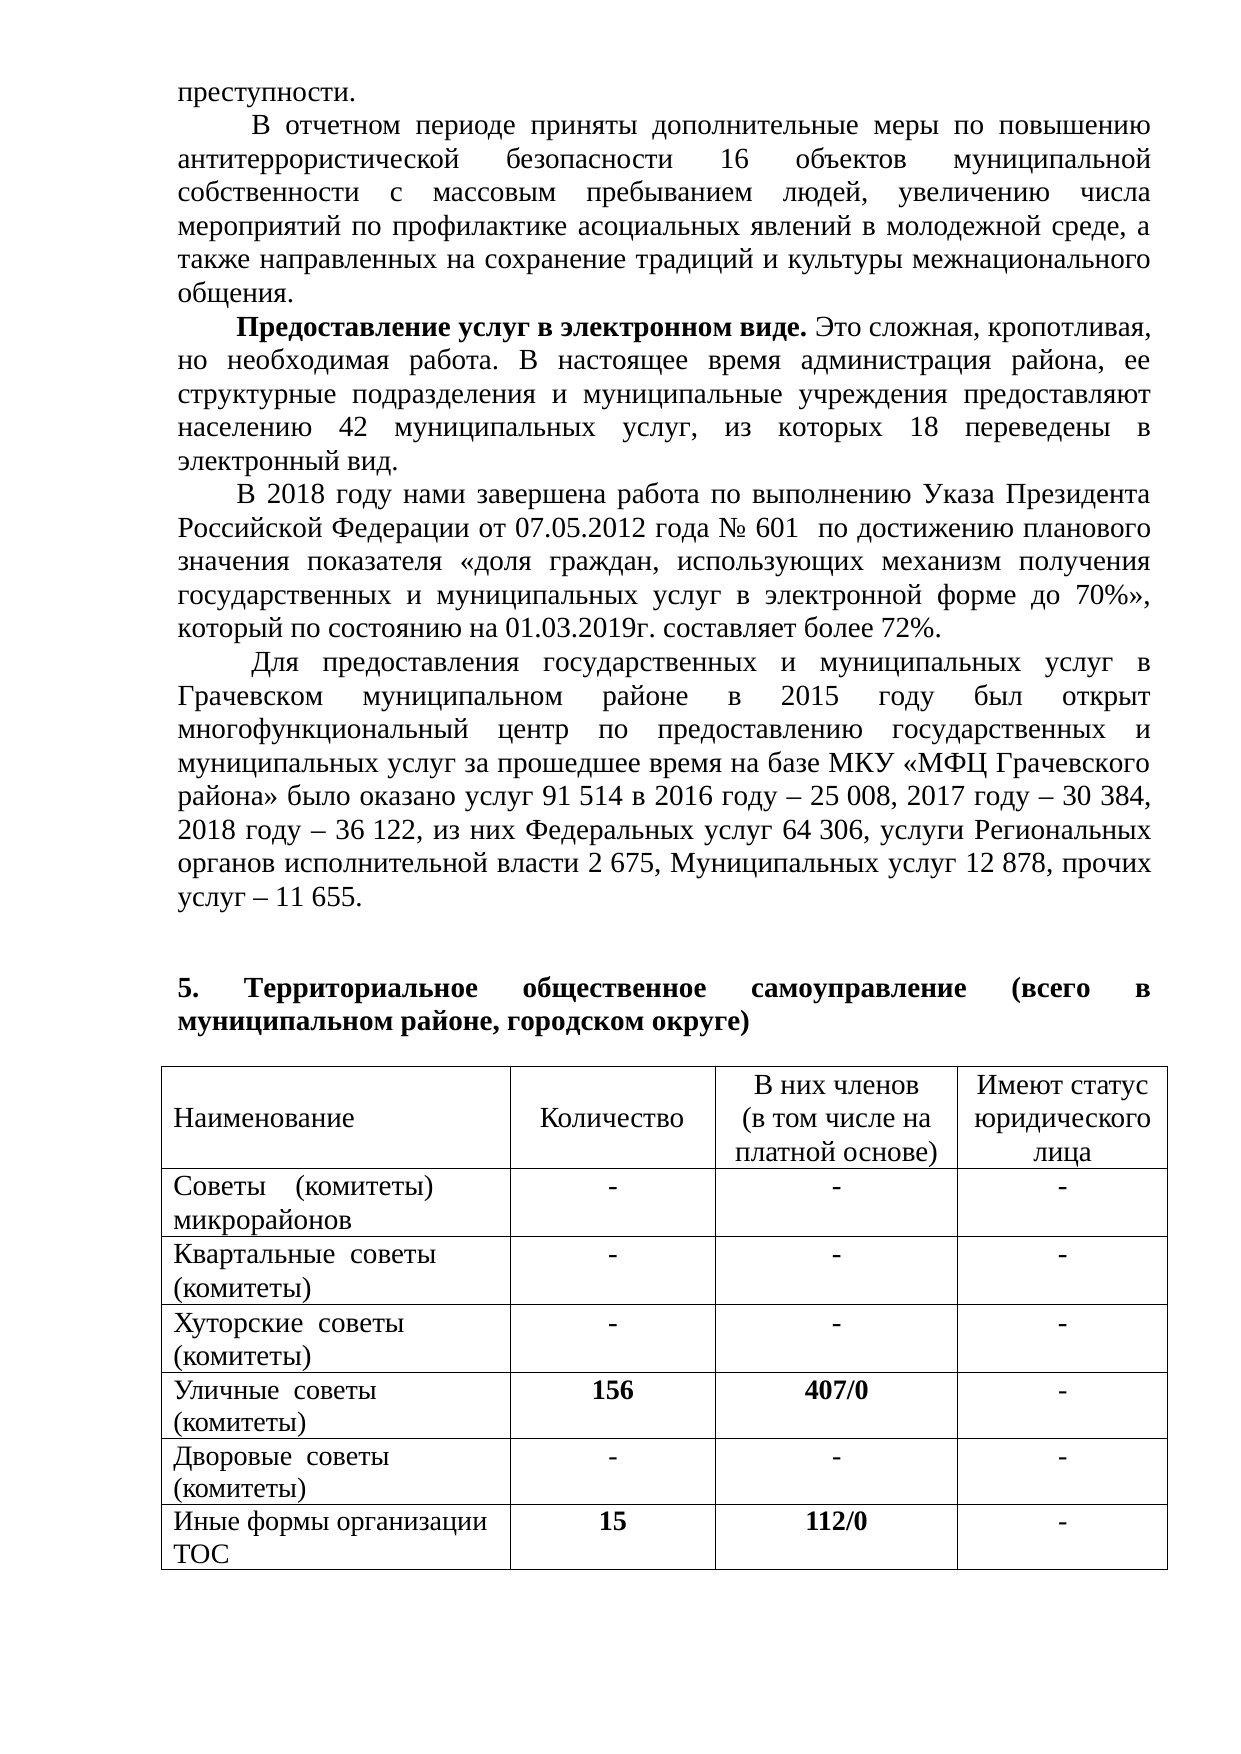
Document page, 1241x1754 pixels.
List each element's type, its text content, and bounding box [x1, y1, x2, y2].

table_cell - [958, 1439, 1167, 1503]
text Предоставление услуг в электронном виде. Это сложная, кропотливая, но необходимая работа. В настоящее время администрация района, ее структурные подразделения и муниципальные учреждения предоставляют населению 42 муниципальных услуг, из которых 18 переведены в электронный вид. [177, 309, 1152, 476]
table_cell Хуторские советы (комитеты) [162, 1305, 510, 1372]
text 5. Территориальное общественное самоуправление (всего в муниципальном районе, городском округе) [177, 970, 1152, 1037]
table_header Имеют статус юридического лица [958, 1067, 1167, 1167]
table_cell 156 [511, 1373, 715, 1438]
table_cell - [958, 1305, 1167, 1372]
table_cell Квартальные советы (комитеты) [162, 1237, 510, 1304]
table_cell - [958, 1169, 1167, 1236]
table_cell - [716, 1439, 957, 1503]
table_header Количество [511, 1067, 715, 1167]
table_cell - [958, 1373, 1167, 1438]
table_cell - [958, 1505, 1167, 1569]
table_cell Советы (комитеты) микрорайонов [162, 1169, 510, 1236]
table_cell - [716, 1237, 957, 1304]
table_cell - [716, 1305, 957, 1372]
table_header В них членов (в том числе на платной основе) [716, 1067, 957, 1167]
table_cell 407/0 [716, 1373, 957, 1438]
table_cell 112/0 [716, 1505, 957, 1569]
table_cell Дворовые советы (комитеты) [162, 1439, 510, 1503]
text В отчетном периоде приняты дополнительные меры по повышению антитеррористической безопасности 16 объектов муниципальной собственности с массовым пребыванием людей, увеличению числа мероприятий по профилактике асоциальных явлений в молодежной среде, а также направленных на сохранение традиций и культуры межнационального общения. [177, 107, 1152, 309]
table_cell - [511, 1439, 715, 1503]
table_cell - [716, 1169, 957, 1236]
table_cell - [511, 1305, 715, 1372]
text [177, 74, 1152, 107]
table_cell - [511, 1237, 715, 1304]
text В 2018 году нами завершена работа по выполнению Указа Президента Российской Федерации от 07.05.2012 года № 601 по достижению планового значения показателя «доля граждан, использующих механизм получения государственных и муниципальных услуг в электронной форме до 70%», который по состоянию на 01.03.2019г. составляет более 72%. [177, 476, 1152, 644]
table_cell - [511, 1169, 715, 1236]
table_cell Уличные советы (комитеты) [162, 1373, 510, 1438]
table_header Наименование [162, 1067, 510, 1167]
text Для предоставления государственных и муниципальных услуг в Грачевском муниципальном районе в 2015 году был открыт многофункциональный центр по предоставлению государственных и муниципальных услуг за прошедшее время на базе МКУ «МФЦ Грачевского района» было оказано услуг 91 514 в 2016 году – 25 008, 2017 году – 30 384, 2018 году – 36 122, из них Федеральных услуг 64 306, услуги Региональных органов исполнительной власти 2 675, Муниципальных услуг 12 878, прочих услуг – 11 655. [177, 644, 1152, 912]
table_cell 15 [511, 1505, 715, 1569]
table_cell - [958, 1237, 1167, 1304]
table_cell Иные формы организации ТОС [162, 1505, 510, 1569]
